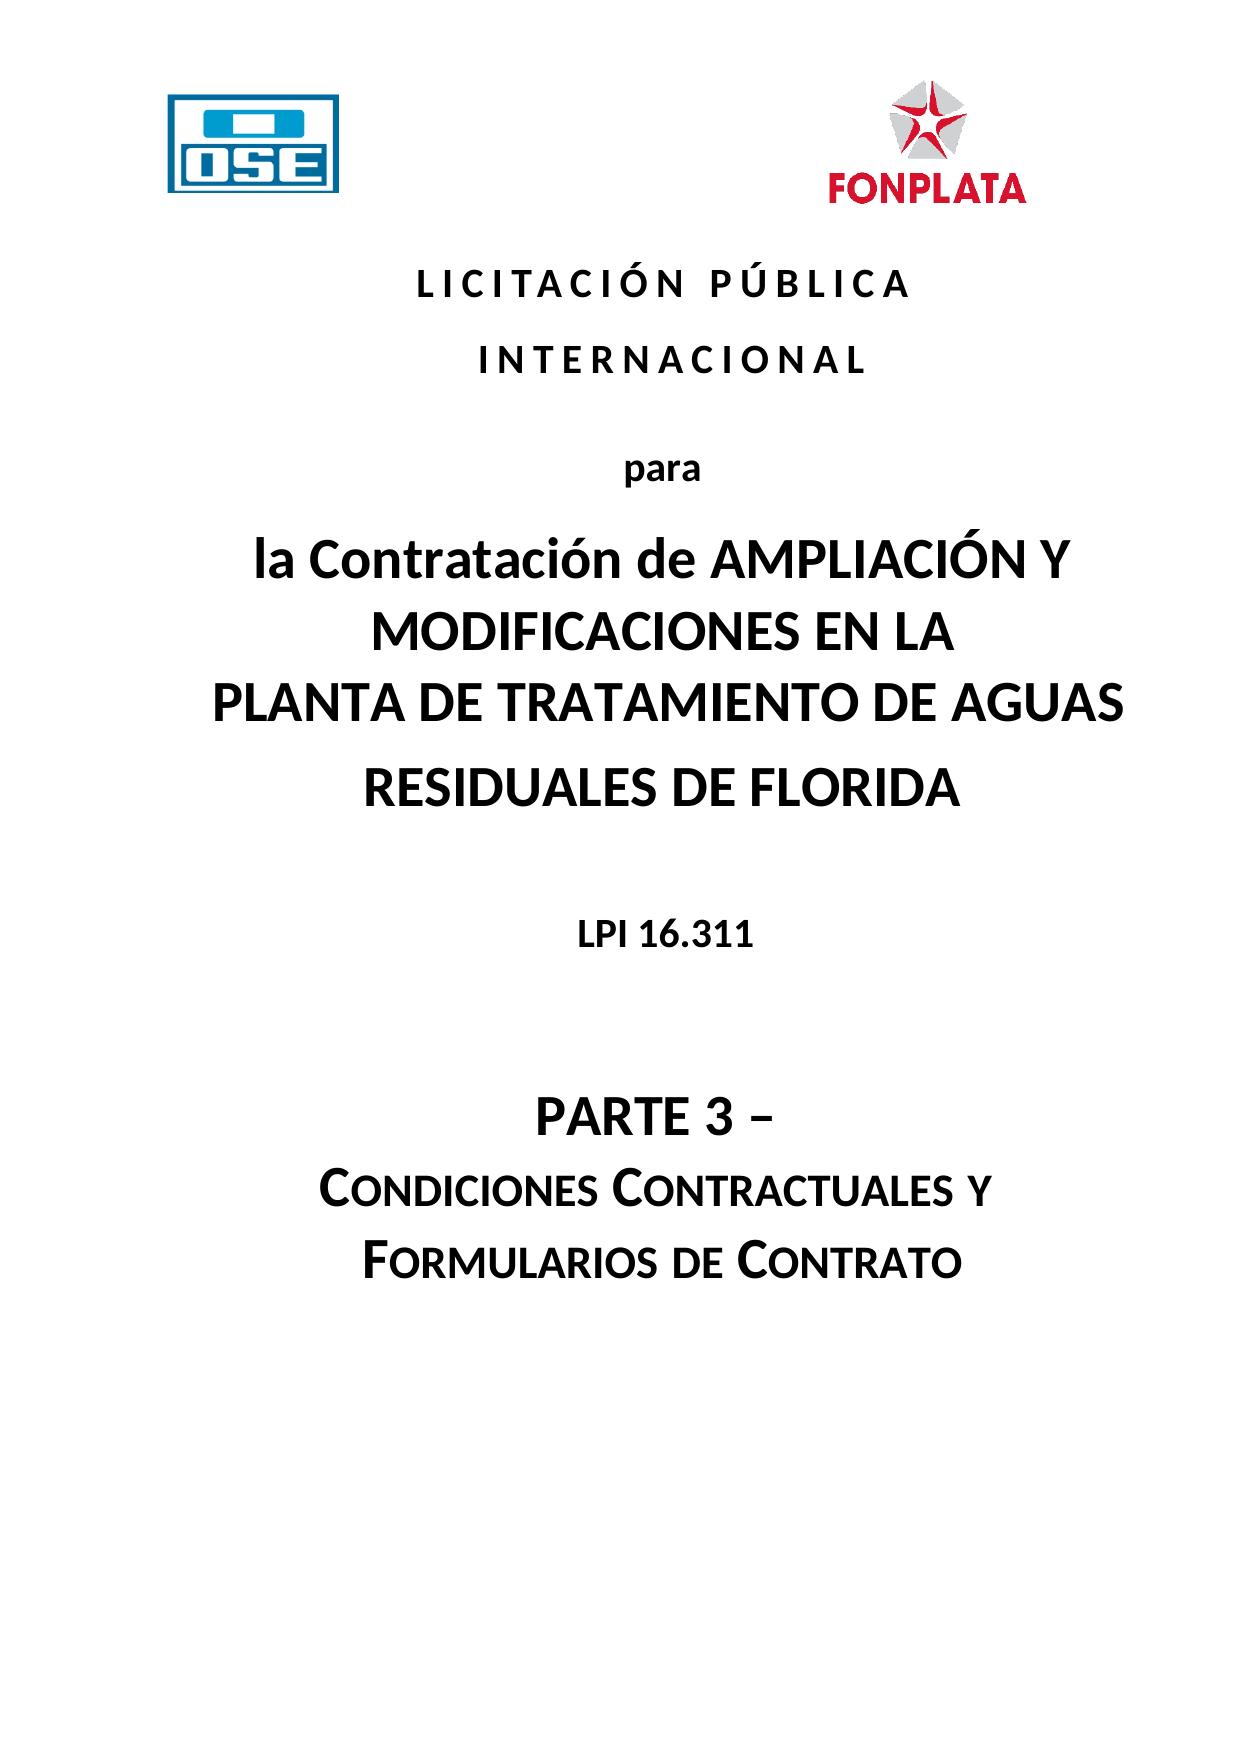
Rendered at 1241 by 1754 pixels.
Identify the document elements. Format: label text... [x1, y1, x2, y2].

text la Contratación de AMPLIACIÓN Y MODIFICACIONES EN LA [187, 522, 1137, 665]
picture [824, 80, 1030, 206]
text LPI 16.311 [187, 907, 1137, 958]
text para [187, 441, 1137, 492]
text PLANTA DE TRATAMIENTO DE AGUAS RESIDUALES DE FLORIDA [187, 665, 1137, 821]
title INTERNACIONAL [187, 333, 1137, 384]
title LICITACIÓN PÚBLICA [187, 257, 1137, 308]
text PARTE 3 – Condiciones Contractuales y Formularios de Contrato [187, 1079, 1137, 1293]
picture [175, 100, 333, 190]
